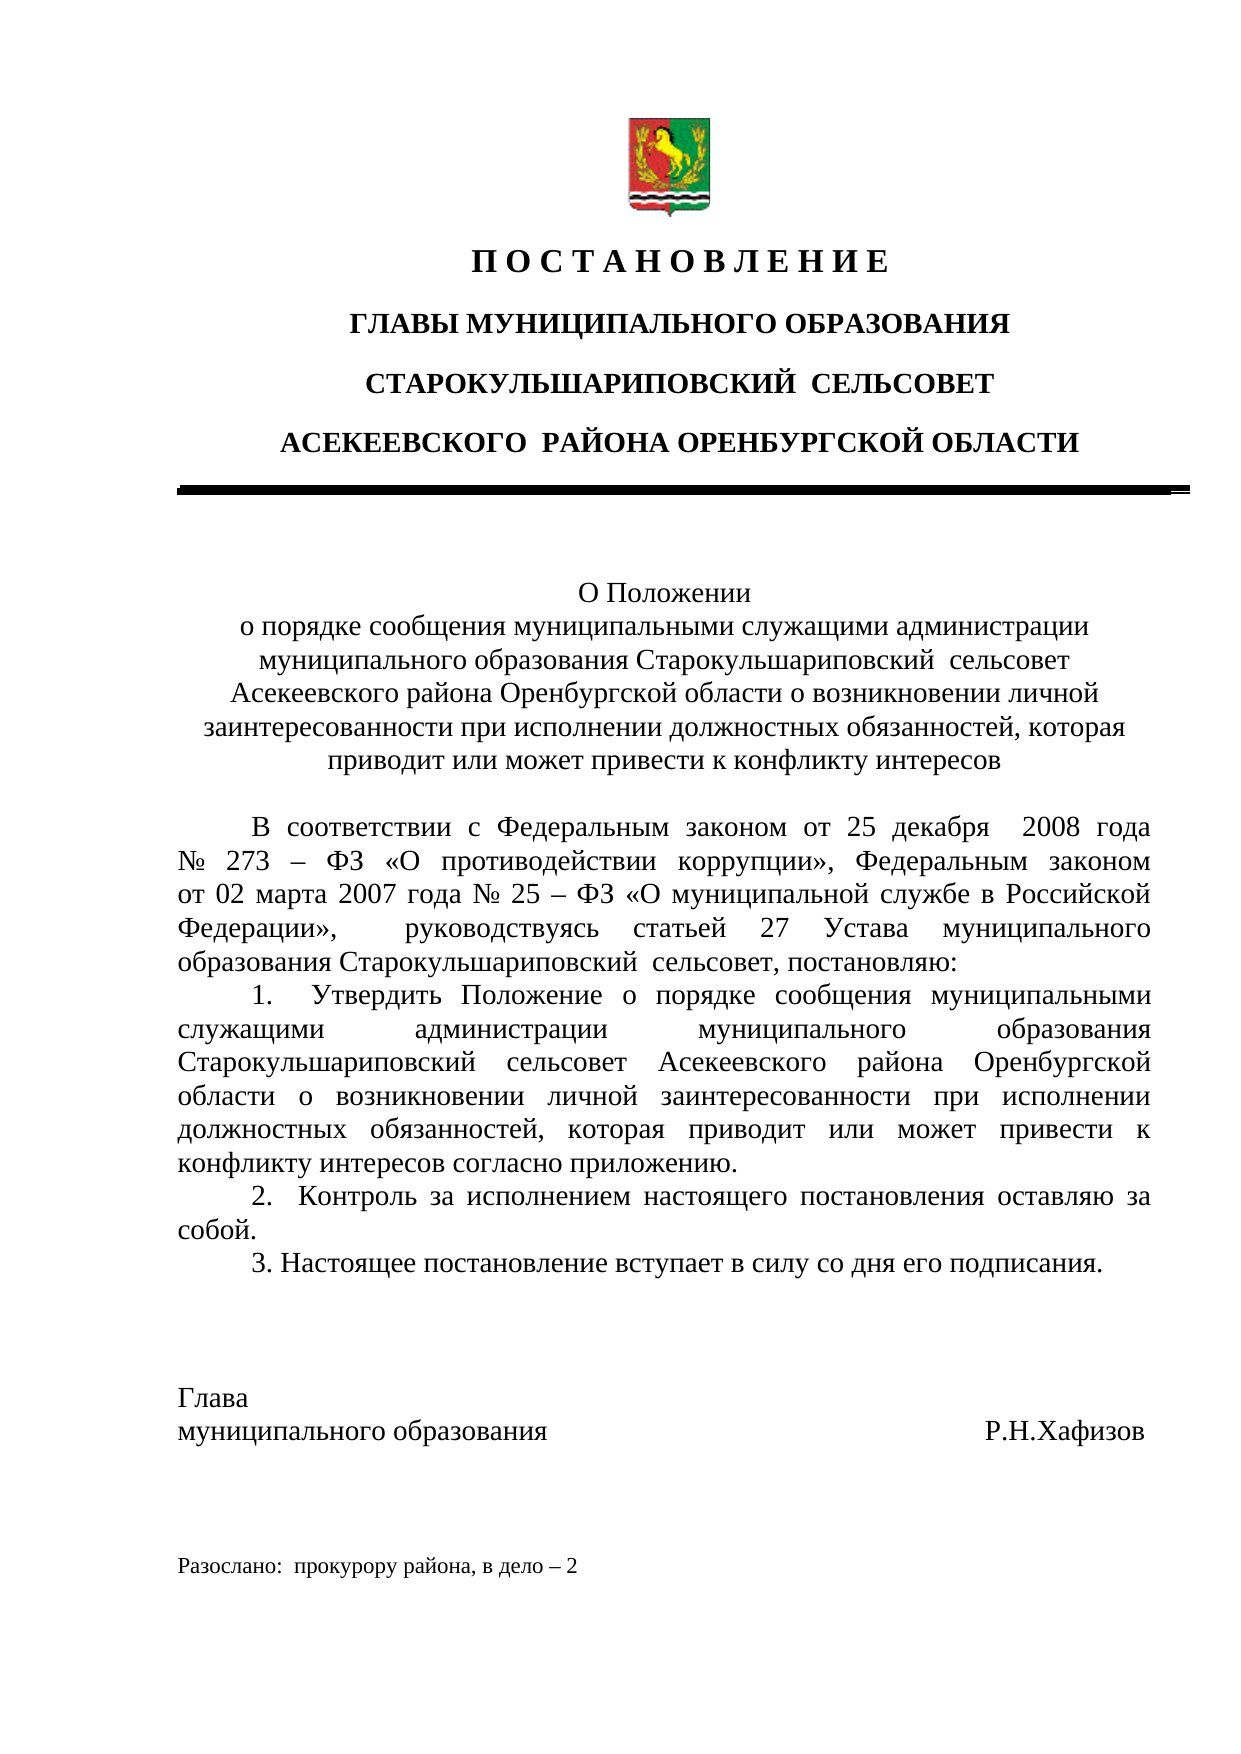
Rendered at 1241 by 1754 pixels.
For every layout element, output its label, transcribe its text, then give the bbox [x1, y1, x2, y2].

text Глава [177, 1380, 1152, 1413]
text 1. Утвердить Положение о порядке сообщения муниципальными служащими администрации муниципального образования Старокульшариповский сельсовет Асекеевского района Оренбургской области о возникновении личной заинтересованности при исполнении должностных обязанностей, которая приводит или может привести к конфликту интересов согласно приложению. [177, 977, 1152, 1178]
text 3. Настоящее постановление вступает в силу со дня его подписания. [177, 1246, 1152, 1279]
text муниципального образования Р.Н.Хафизов [177, 1413, 1152, 1447]
text О Положении [177, 575, 1152, 608]
table_header П О С Т А Н О В Л Е Н И Е ГЛАВЫ МУНИЦИПАЛЬНОГО ОБРАЗОВАНИЯ СТАРОКУЛЬШАРИПОВСКИЙ СЕЛЬСОВЕТ АСЕКЕЕВСКОГО РАЙОНА ОРЕНБУРГСКОЙ ОБЛАСТИ [170, 242, 1190, 547]
text Разослано: прокурору района, в дело – 2 [177, 1552, 1152, 1578]
text о порядке сообщения муниципальными служащими администрации муниципального образования Старокульшариповский сельсовет Асекеевского района Оренбургской области о возникновении личной заинтересованности при исполнении должностных обязанностей, которая приводит или может привести к конфликту интересов [177, 608, 1152, 776]
text В соответствии с Федеральным законом от 25 декабря 2008 года № 273 – ФЗ «О противодействии коррупции», Федеральным законом от 02 марта 2007 года № 25 – ФЗ «О муниципальной службе в Российской Федерации», руководствуясь статьей 27 Устава муниципального образования Старокульшариповский сельсовет, постановляю: [177, 809, 1152, 977]
text 2. Контроль за исполнением настоящего постановления оставляю за собой. [177, 1178, 1152, 1246]
picture [627, 118, 711, 217]
